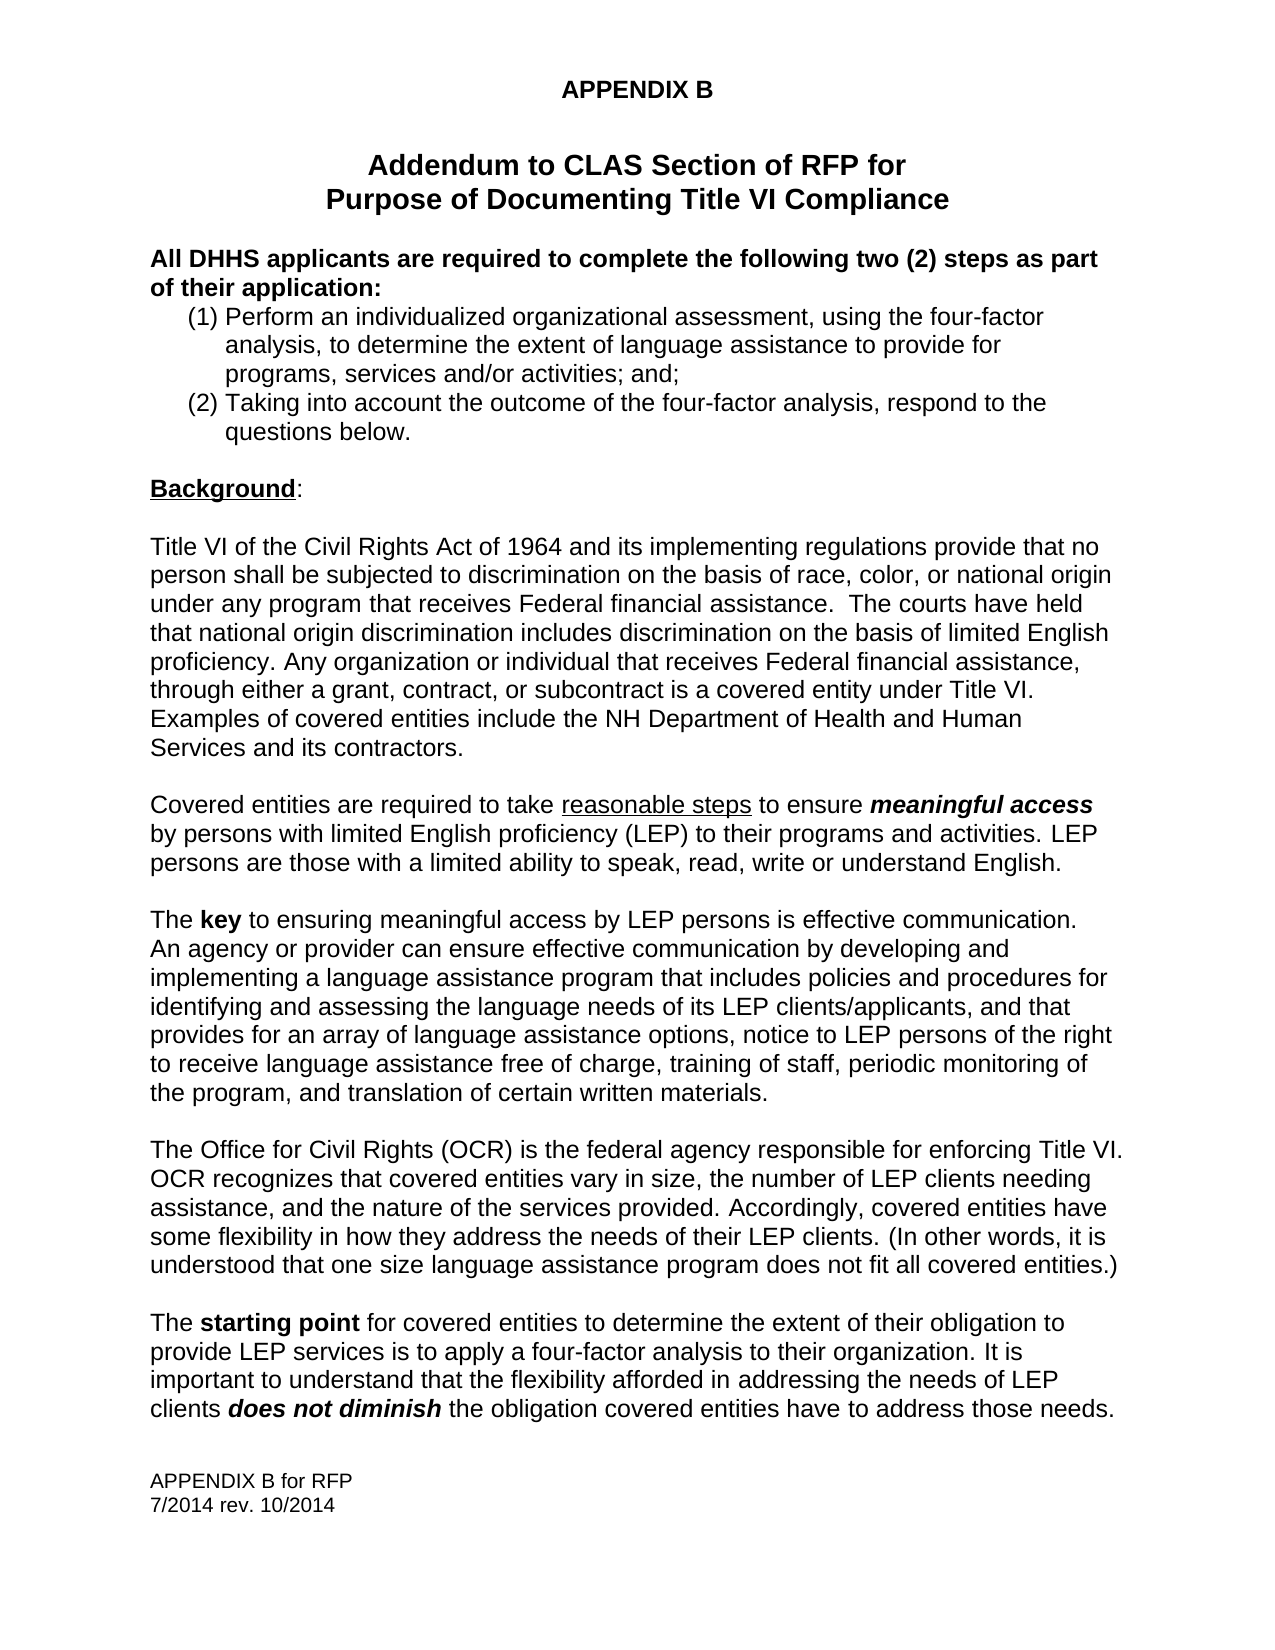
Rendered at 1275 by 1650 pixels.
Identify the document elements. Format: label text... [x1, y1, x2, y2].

text The key to ensuring meaningful access by LEP persons is effective communication. An agency or provider can ensure effective communication by developing and implementing a language assistance program that includes policies and procedures for identifying and assessing the language needs of its LEP clients/applicants, and that provides for an array of language assistance options, notice to LEP persons of the right to receive language assistance free of charge, training of staff, periodic monitoring of the program, and translation of certain written materials. [150, 905, 1121, 1107]
list Perform an individualized organizational assessment, using the four-factor analysis, to determine the extent of language assistance to provide for programs, services and/or activities; and; [187, 301, 1120, 388]
text The Office for Civil Rights (OCR) is the federal agency responsible for enforcing Title VI. OCR recognizes that covered entities vary in size, the number of LEP clients needing assistance, and the nature of the services provided. Accordingly, covered entities have some flexibility in how they address the needs of their LEP clients. (In other words, it is understood that one size language assistance program does not fit all covered entities.) [150, 1135, 1137, 1279]
subtitle Background: [150, 474, 1137, 503]
text Title VI of the Civil Rights Act of 1964 and its implementing regulations provide that no person shall be subjected to discrimination on the basis of race, color, or national origin under any program that receives Federal financial assistance. The courts have held that national origin discrimination includes discrimination on the basis of limited English proficiency. Any organization or individual that receives Federal financial assistance, through either a grant, contract, or subcontract is a covered entity under Title VI. Examples of covered entities include the NH Department of Health and Human Services and its contractors. [150, 532, 1124, 762]
list Taking into account the outcome of the four-factor analysis, respond to the questions below. [187, 388, 1048, 445]
title Addendum to CLAS Section of RFP for Purpose of Documenting Title VI Compliance [326, 148, 1021, 215]
text The starting point for covered entities to determine the extent of their obligation to provide LEP services is to apply a four-factor analysis to their organization. It is important to understand that the flexibility afforded in addressing the needs of LEP clients does not diminish the obligation covered entities have to address those needs. [150, 1308, 1118, 1423]
text Covered entities are required to take reasonable steps to ensure meaningful access by persons with limited English proficiency (LEP) to their programs and activities. LEP persons are those with a limited ability to speak, read, write or understand English. [150, 790, 1118, 877]
subtitle All DHHS applicants are required to complete the following two (2) steps as part of their application: [150, 244, 1101, 301]
